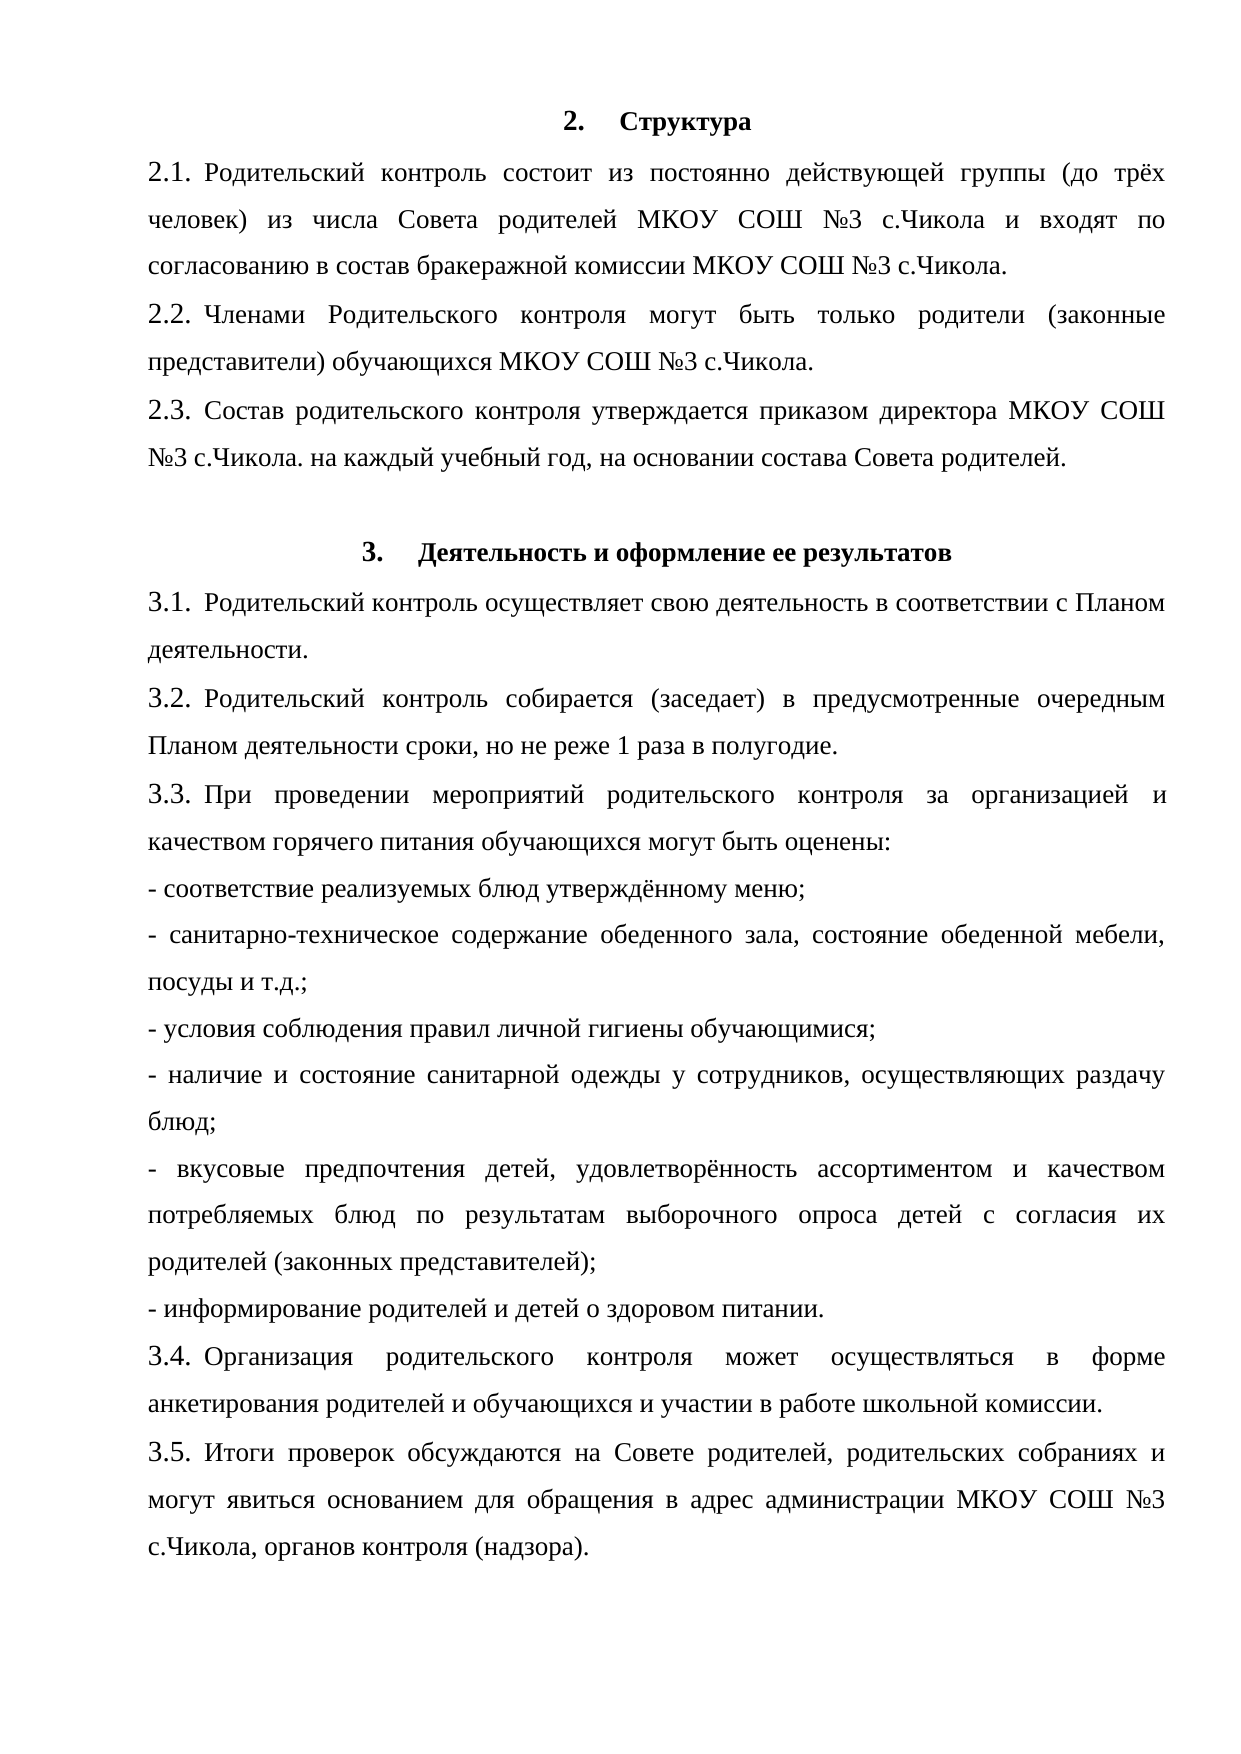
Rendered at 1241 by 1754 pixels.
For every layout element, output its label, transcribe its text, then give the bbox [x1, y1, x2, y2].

list Состав родительского контроля утверждается приказом директора МКОУ СОШ №3 с.Чикола. на каждый учебный год, на основании состава Совета родителей. [148, 392, 1167, 472]
list Членами Родительского контроля могут быть только родители (законные представители) обучающихся МКОУ СОШ №3 с.Чикола. [148, 296, 1167, 376]
list Родительский контроль собирается (заседает) в предусмотренные очередным Планом деятельности сроки, но не реже 1 раза в полугодие. [148, 680, 1167, 761]
text - информирование родителей и детей о здоровом питании. [148, 1292, 1167, 1323]
text - наличие и состояние санитарной одежды у сотрудников, осуществляющих раздачу блюд; [148, 1058, 1167, 1136]
list При проведении мероприятий родительского контроля за организацией и качеством горячего питания обучающихся могут быть оценены: [148, 776, 1167, 856]
list Итоги проверок обсуждаются на Совете родителей, родительских собраниях и могут явиться основанием для обращения в адрес администрации МКОУ СОШ №3 с.Чикола, органов контроля (надзора). [148, 1434, 1167, 1561]
list Структура [148, 103, 1167, 137]
list Организация родительского контроля может осуществляться в форме анкетирования родителей и обучающихся и участии в работе школьной комиссии. [148, 1338, 1167, 1419]
text - соответствие реализуемых блюд утверждённому меню; [148, 872, 1167, 903]
text - условия соблюдения правил личной гигиены обучающимися; [148, 1012, 1167, 1043]
text - вкусовые предпочтения детей, удовлетворённость ассортиментом и качеством потребляемых блюд по результатам выборочного опроса детей с согласия их родителей (законных представителей); [148, 1152, 1167, 1276]
list Родительский контроль осуществляет свою деятельность в соответствии с Планом деятельности. [148, 584, 1167, 665]
text - санитарно-техническое содержание обеденного зала, состояние обеденной мебели, посуды и т.д.; [148, 918, 1167, 996]
list Родительский контроль состоит из постоянно действующей группы (до трёх человек) из числа Совета родителей МКОУ СОШ №3 с.Чикола и входят по согласованию в состав бракеражной комиссии МКОУ СОШ №3 с.Чикола. [148, 154, 1167, 281]
list Деятельность и оформление ее результатов [148, 534, 1167, 568]
